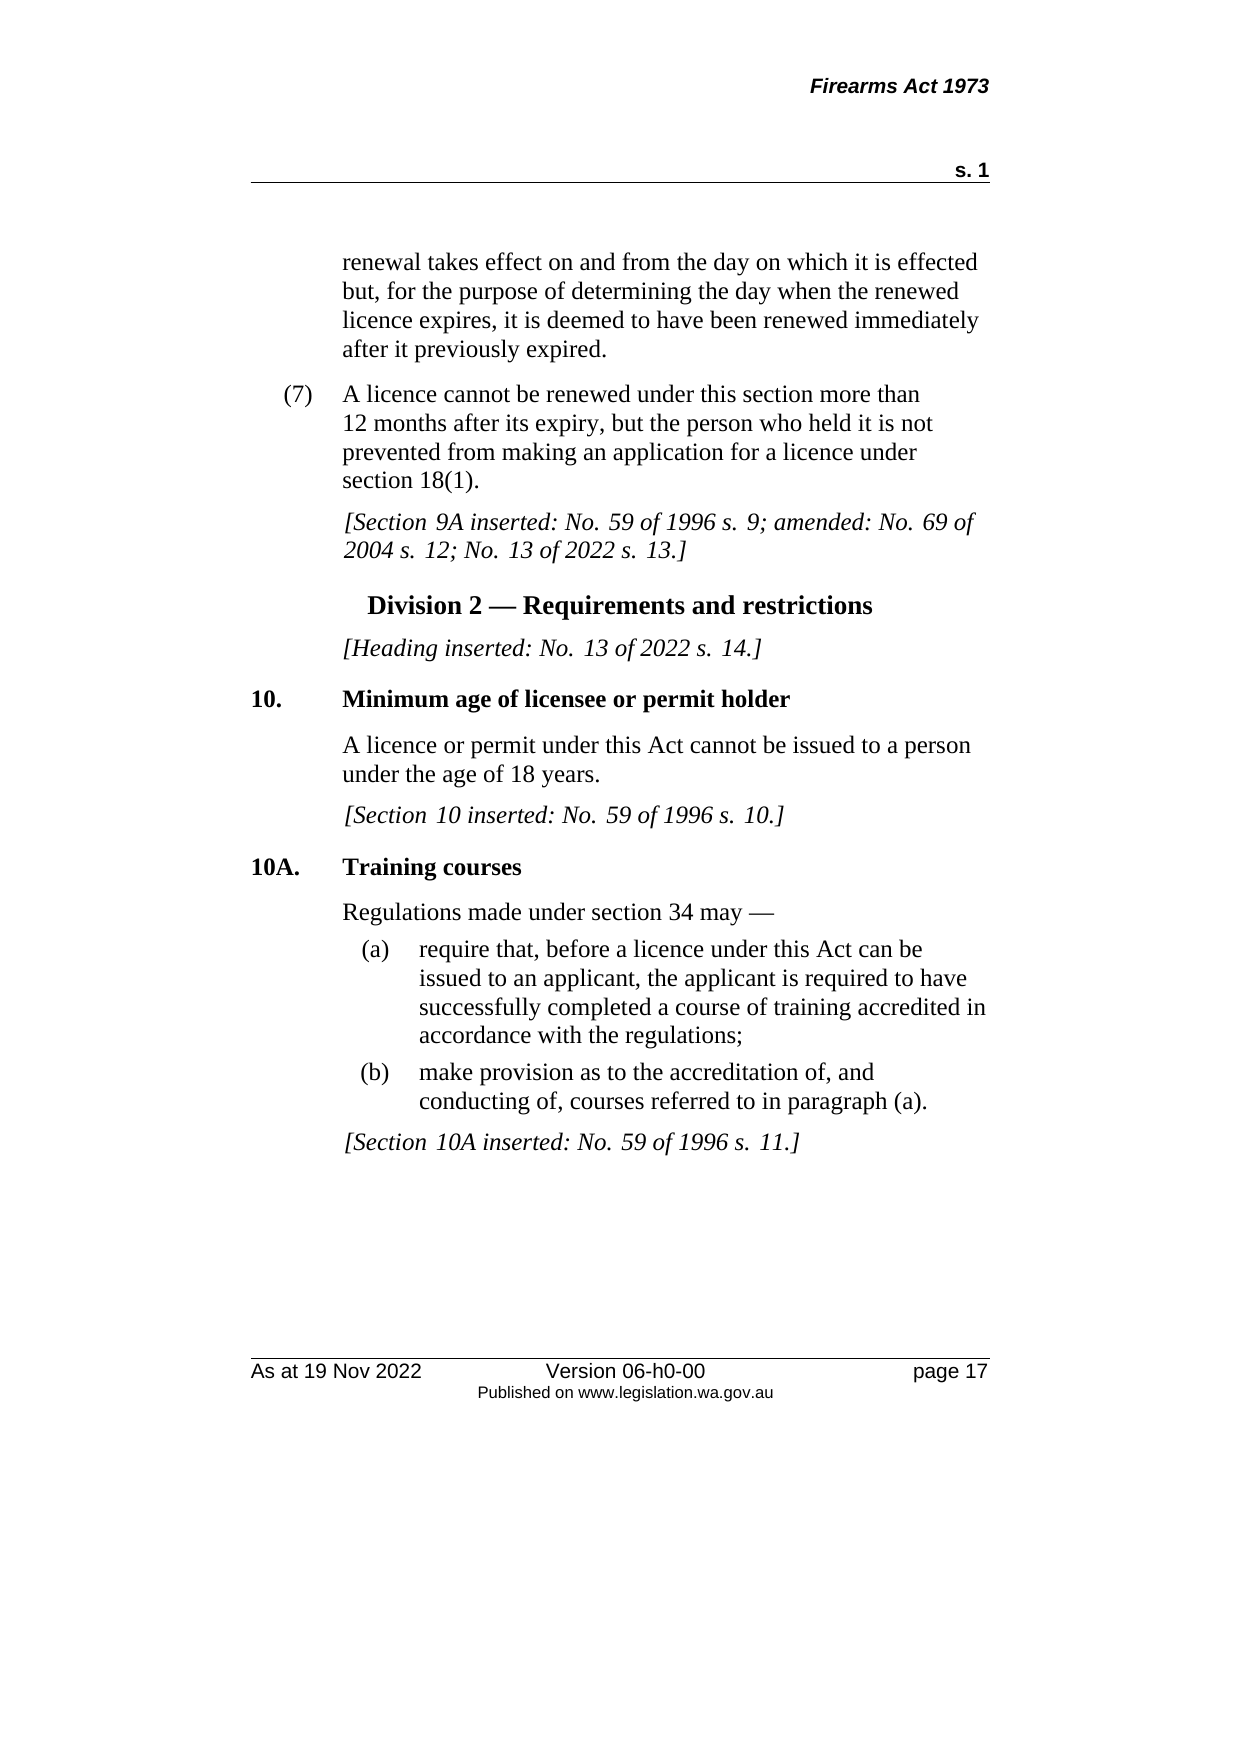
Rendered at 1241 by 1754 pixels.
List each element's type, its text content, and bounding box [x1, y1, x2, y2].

text (7) A licence cannot be renewed under this section more than 12 months after its expiry, but the person who held it is not prevented from making an application for a licence under section 18(1). [251, 379, 990, 494]
subtitle 10. Minimum age of licensee or permit holder [251, 684, 990, 713]
text (a) require that, before a licence under this Act can be issued to an applicant, the applicant is required to have successfully completed a course of training accredited in accordance with the regulations; [251, 934, 990, 1049]
text [Section 10 inserted: No. 59 of 1996 s. 10.] [251, 800, 990, 829]
text [Section 9A inserted: No. 59 of 1996 s. 9; amended: No. 69 of 2004 s. 12; No. 13 of 2022 s. 13.] [251, 507, 990, 564]
text [Section 10A inserted: No. 59 of 1996 s. 11.] [251, 1127, 990, 1156]
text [251, 247, 990, 362]
subtitle [Heading inserted: No. 13 of 2022 s. 14.] [251, 633, 990, 662]
subtitle 10A. Training courses [251, 852, 990, 880]
subtitle Division 2 — Requirements and restrictions [251, 589, 990, 620]
text Regulations made under section 34 may — [251, 897, 990, 926]
text (b) make provision as to the accreditation of, and conducting of, courses referred to in paragraph (a). [251, 1057, 990, 1115]
text A licence or permit under this Act cannot be issued to a person under the age of 18 years. [251, 730, 990, 787]
